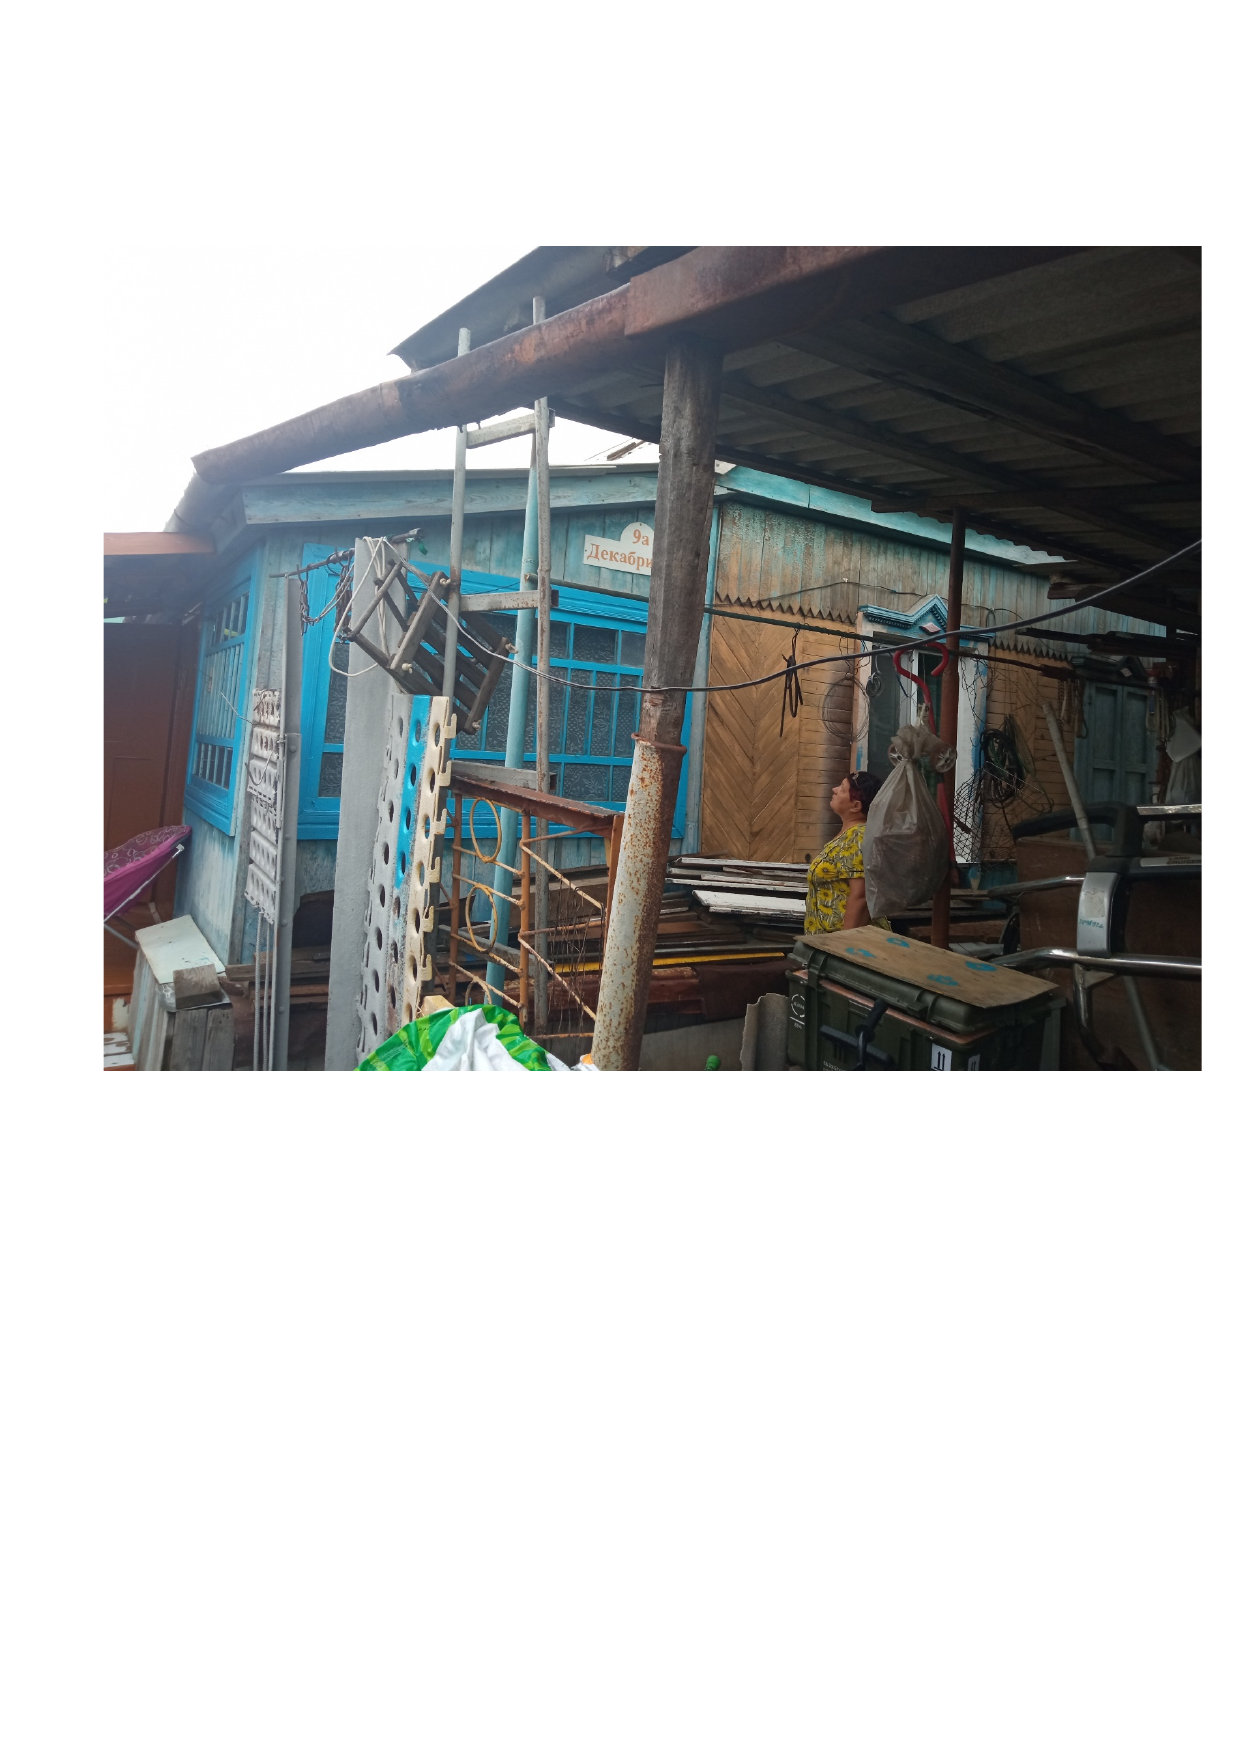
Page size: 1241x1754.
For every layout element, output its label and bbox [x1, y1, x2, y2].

picture [103, 246, 1202, 1071]
